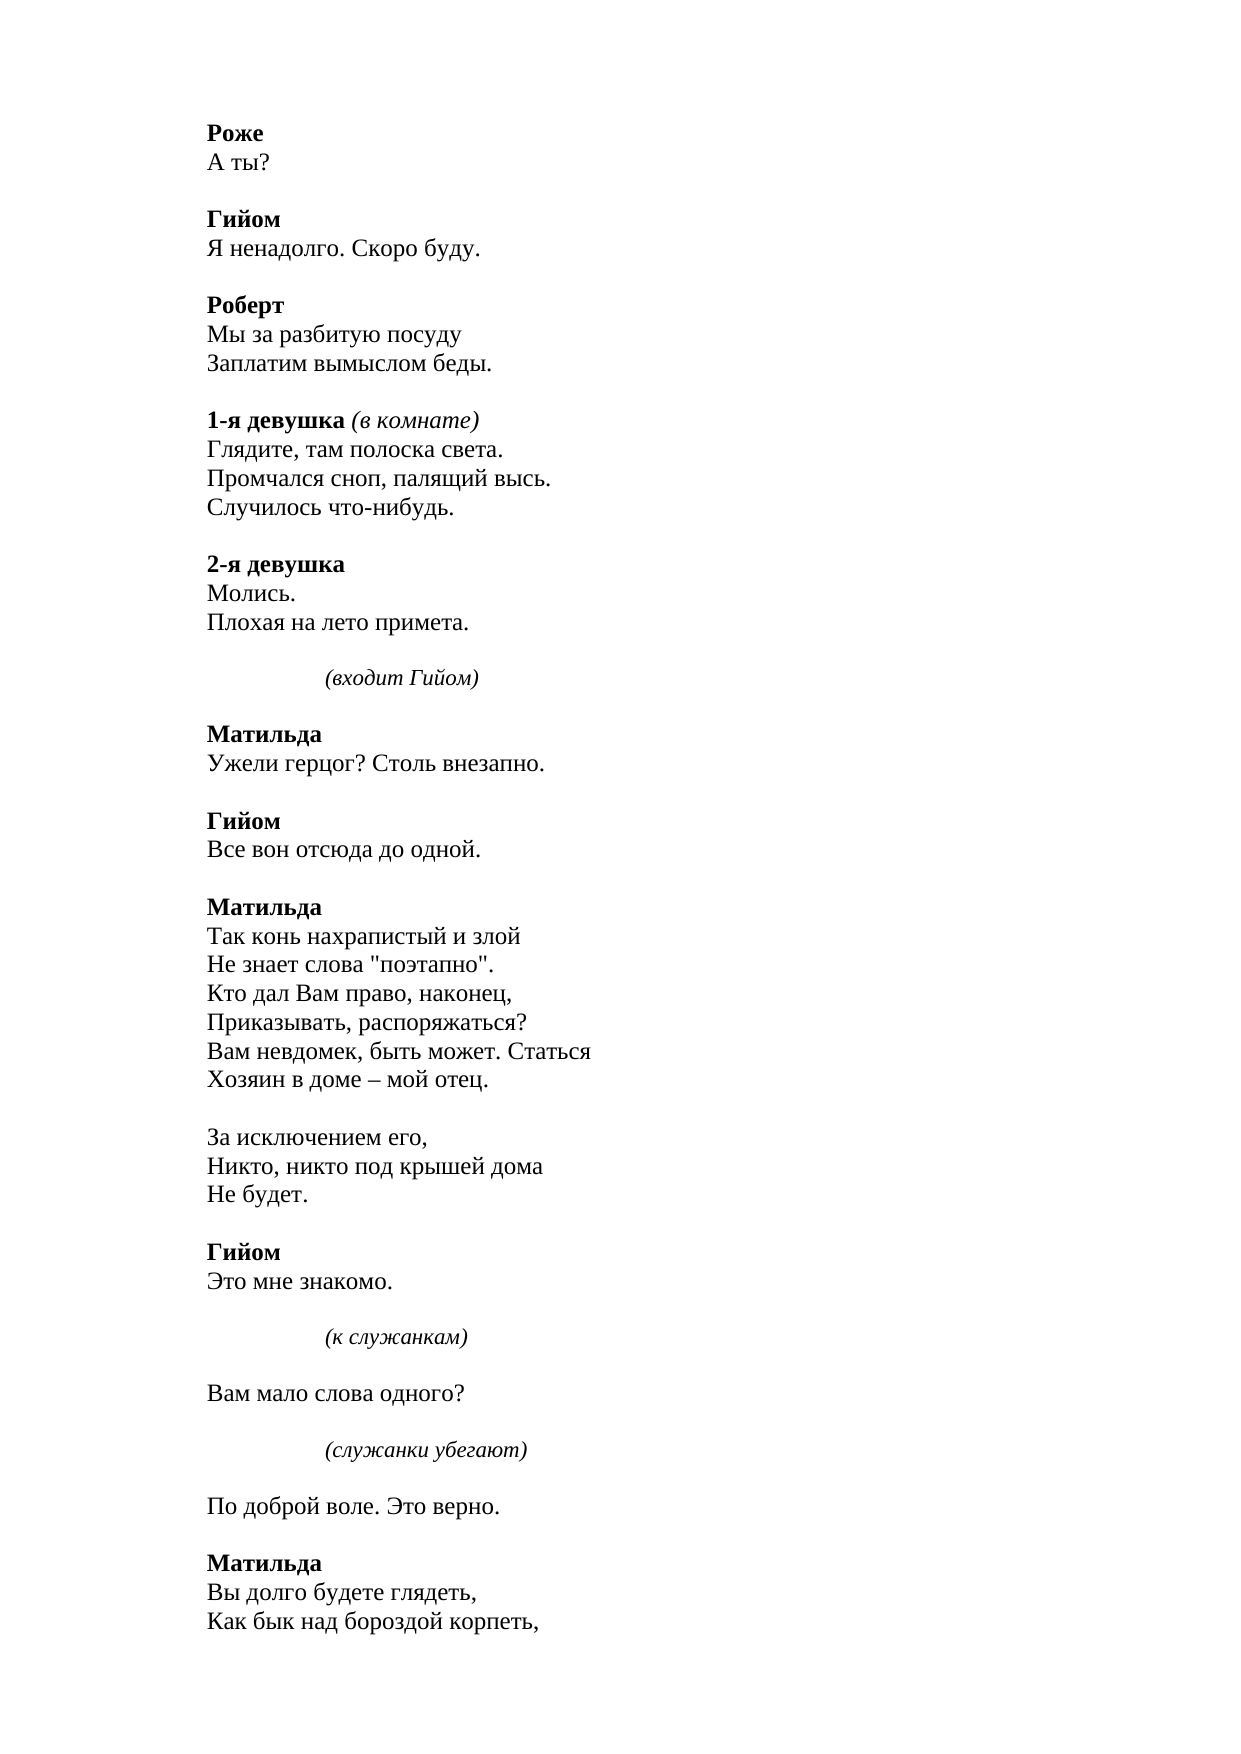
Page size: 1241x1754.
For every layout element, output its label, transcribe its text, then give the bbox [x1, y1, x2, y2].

text (входит Гийом) [266, 664, 1089, 691]
text Не знает слова "поэтапно". [148, 949, 1152, 978]
text Так конь нахрапистый и злой [148, 921, 1152, 949]
text Гийом [148, 204, 1152, 233]
text Матильда [148, 1548, 1152, 1577]
text Кто дал Вам право, наконец, [148, 978, 1152, 1007]
text Заплатим вымыслом беды. [148, 348, 1152, 377]
text Гийом [148, 1237, 1152, 1266]
text Никто, никто под крышей дома [148, 1151, 1152, 1179]
text Я ненадолго. Скоро буду. [148, 233, 1152, 262]
text За исключением его, [148, 1122, 1152, 1151]
text (служанки убегают) [266, 1436, 1089, 1462]
text 2-я девушка [148, 549, 1152, 578]
text Матильда [148, 719, 1152, 748]
text Вам невдомек, быть может. Статься [148, 1036, 1152, 1064]
text Плохая на лето примета. [148, 607, 1152, 636]
text (к служанкам) [266, 1323, 1089, 1349]
text Ужели герцог? Столь внезапно. [148, 748, 1152, 777]
text Роже [148, 118, 1152, 147]
text Хозяин в доме – мой отец. [148, 1064, 1152, 1093]
text А ты? [148, 147, 1152, 176]
text Мы за разбитую посуду [148, 319, 1152, 348]
text По доброй воле. Это верно. [148, 1491, 1152, 1520]
text Роберт [148, 291, 1152, 319]
text Матильда [148, 892, 1152, 921]
text Все вон отсюда до одной. [148, 834, 1152, 863]
text 1-я девушка (в комнате) [148, 406, 1152, 434]
text Приказывать, распоряжаться? [148, 1007, 1152, 1036]
text Как бык над бороздой корпеть, [148, 1606, 1152, 1635]
text Промчался сноп, палящий высь. [148, 463, 1152, 492]
text Глядите, там полоска света. [148, 434, 1152, 463]
text Гийом [148, 806, 1152, 834]
text Вы долго будете глядеть, [148, 1577, 1152, 1606]
text Молись. [148, 578, 1152, 607]
text Не будет. [148, 1179, 1152, 1208]
text Это мне знакомо. [148, 1266, 1152, 1294]
text Случилось что-нибудь. [148, 492, 1152, 521]
text Вам мало слова одного? [148, 1378, 1152, 1407]
